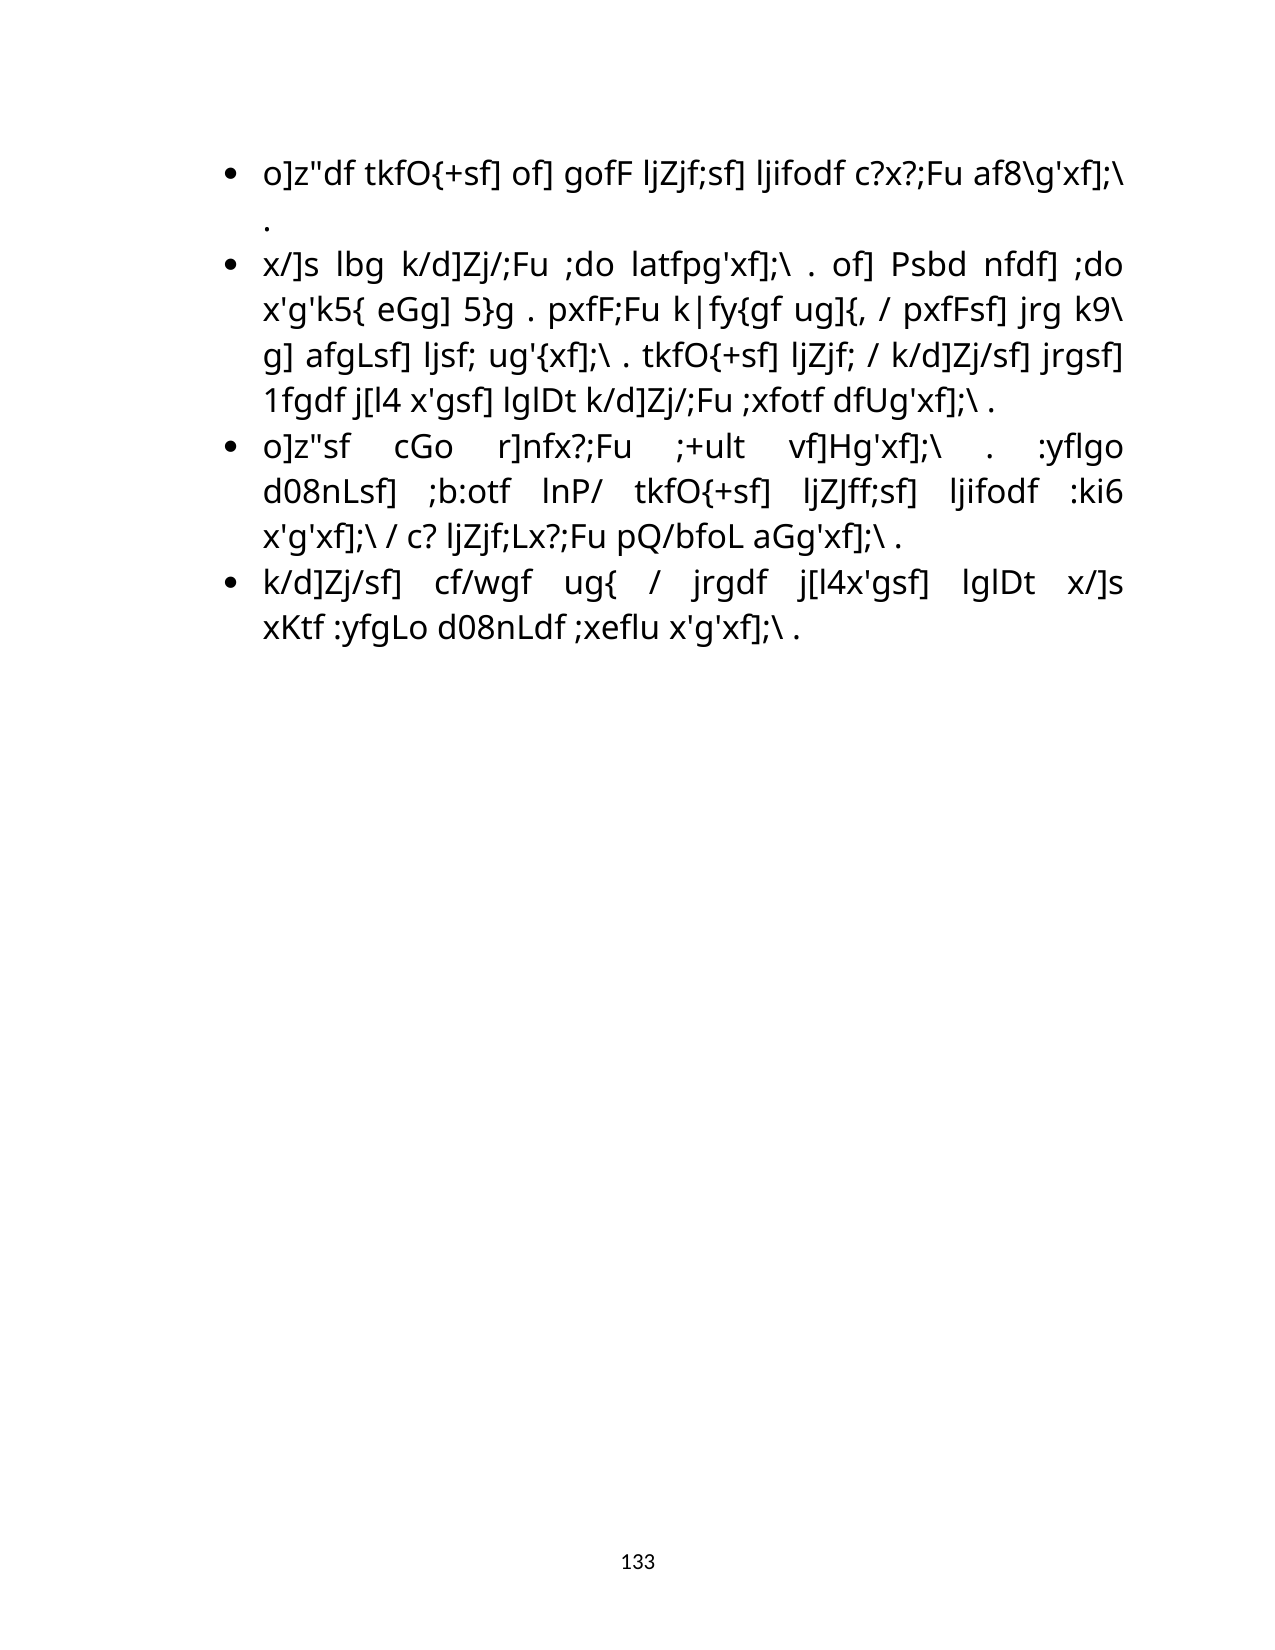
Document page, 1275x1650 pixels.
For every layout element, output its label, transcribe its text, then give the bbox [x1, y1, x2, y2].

list k/d]Zj/sf] cf/wgf ug{ / jrgdf j[l4x'gsf] lglDt x/]s xKtf :yfgLo d08nLdf ;xeflu x'g'xf];\ . [225, 559, 1125, 649]
list o]z"df tkfO{+sf] of] gofF ljZjf;sf] ljifodf c?x?;Fu af8\g'xf];\ . [225, 150, 1125, 241]
list o]z"sf cGo r]nfx?;Fu ;+ult vf]Hg'xf];\ . :yflgo d08nLsf] ;b:otf lnP/ tkfO{+sf] ljZJff;sf] ljifodf :ki6 x'g'xf];\ / c? ljZjf;Lx?;Fu pQ/bfoL aGg'xf];\ . [225, 422, 1125, 559]
list x/]s lbg k/d]Zj/;Fu ;do latfpg'xf];\ . of] Psbd nfdf] ;do x'g'k5{ eGg] 5}g . pxfF;Fu k|fy{gf ug]{, / pxfFsf] jrg k9\g] afgLsf] ljsf; ug'{xf];\ . tkfO{+sf] ljZjf; / k/d]Zj/sf] jrgsf] 1fgdf j[l4 x'gsf] lglDt k/d]Zj/;Fu ;xfotf dfUg'xf];\ . [225, 241, 1125, 422]
